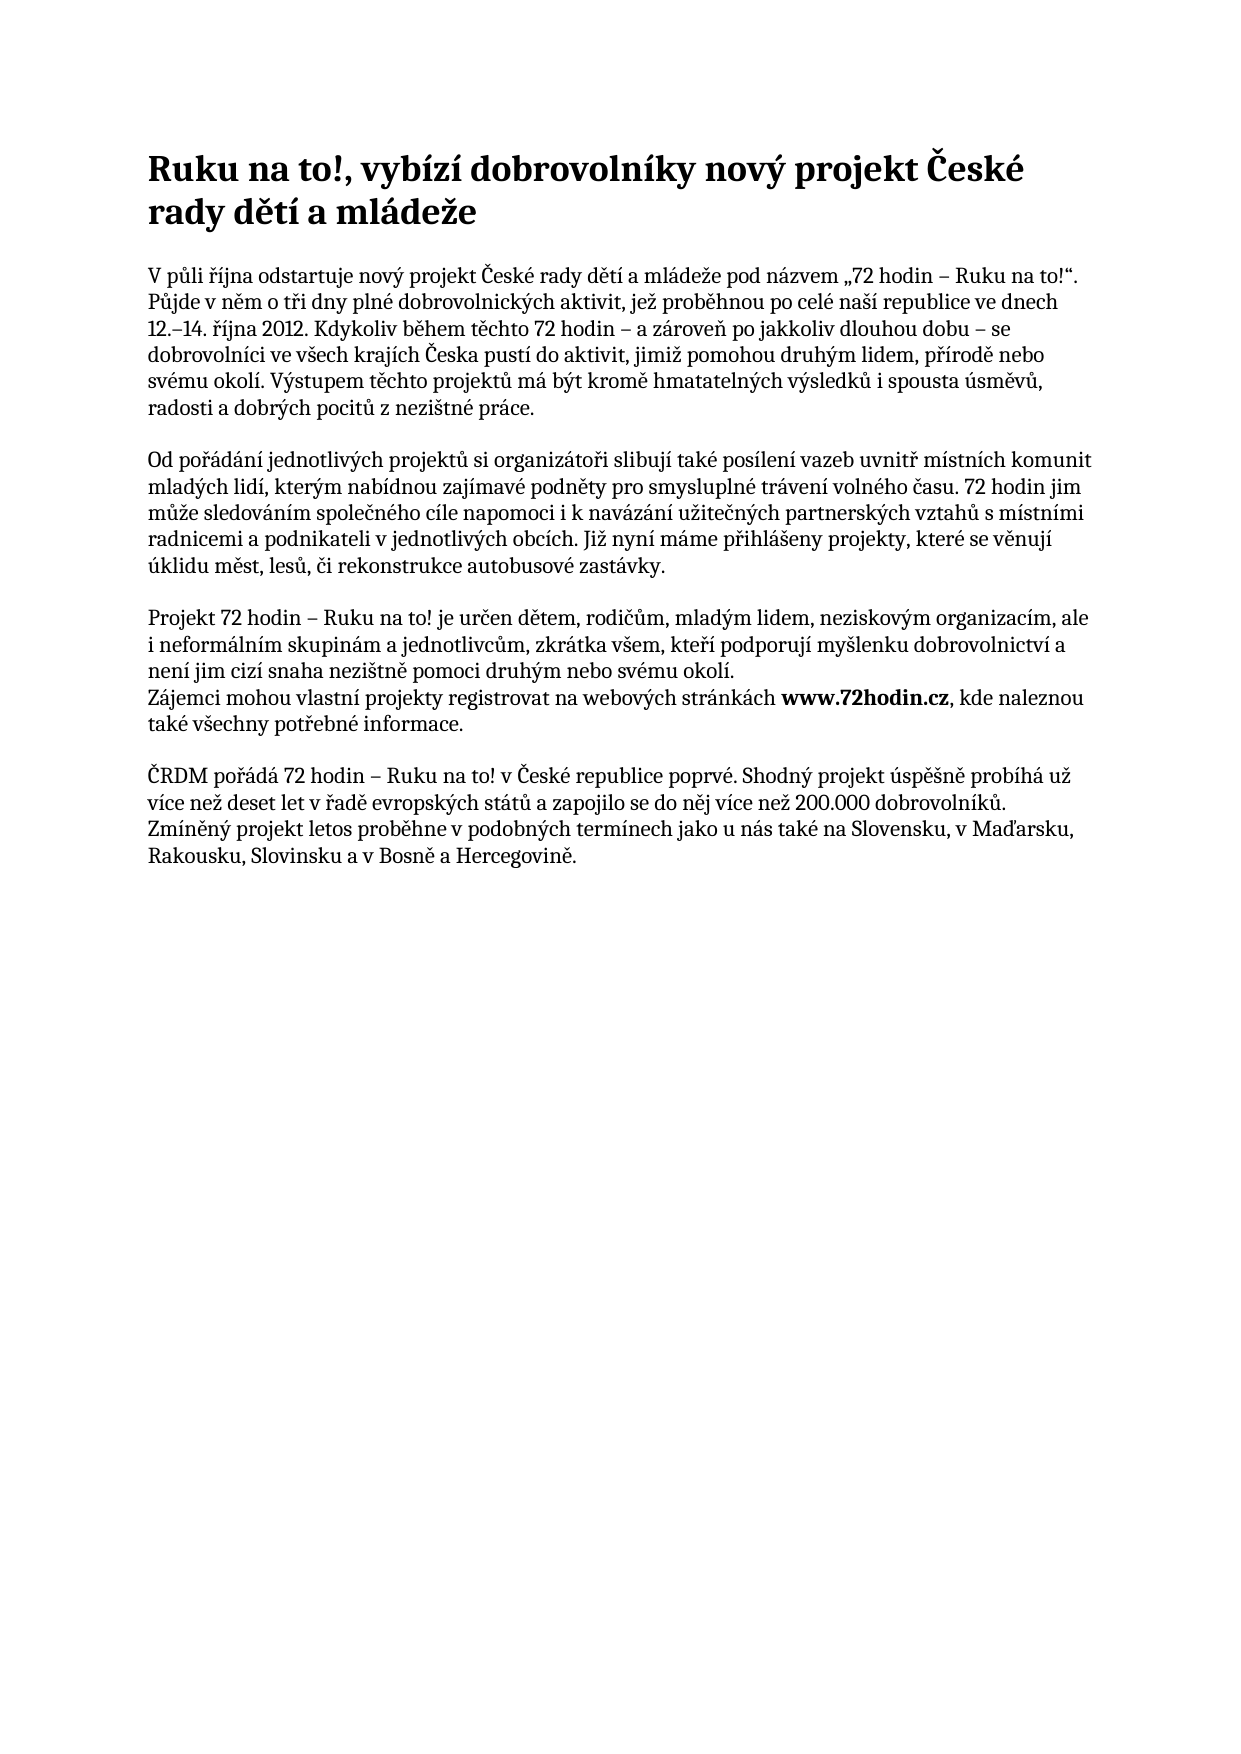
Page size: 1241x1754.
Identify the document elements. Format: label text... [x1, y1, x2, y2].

text Ruku na to!, vybízí dobrovolníky nový projekt České rady dětí a mládeže [148, 148, 1093, 234]
text Projekt 72 hodin – Ruku na to! je určen dětem, rodičům, mladým lidem, neziskovým organizacím, ale i neformálním skupinám a jednotlivcům, zkrátka všem, kteří podporují myšlenku dobrovolnictví a není jim cizí snaha nezištně pomoci druhým nebo svému okolí. [148, 605, 1093, 684]
text Zájemci mohou vlastní projekty registrovat na webových stránkách www.72hodin.cz, kde naleznou také všechny potřebné informace. [148, 684, 1093, 737]
text V půli října odstartuje nový projekt České rady dětí a mládeže pod názvem „72 hodin – Ruku na to!“. Půjde v něm o tři dny plné dobrovolnických aktivit, jež proběhnou po celé naší republice ve dnech 12.–14. října 2012. Kdykoliv během těchto 72 hodin – a zároveň po jakkoliv dlouhou dobu – se dobrovolníci ve všech krajích Česka pustí do aktivit, jimiž pomohou druhým lidem, přírodě nebo svému okolí. Výstupem těchto projektů má být kromě hmatatelných výsledků i spousta úsměvů, radosti a dobrých pocitů z nezištné práce. [148, 263, 1093, 421]
text Od pořádání jednotlivých projektů si organizátoři slibují také posílení vazeb uvnitř místních komunit mladých lidí, kterým nabídnou zajímavé podněty pro smysluplné trávení volného času. 72 hodin jim může sledováním společného cíle napomoci i k navázání užitečných partnerských vztahů s místními radnicemi a podnikateli v jednotlivých obcích. Již nyní máme přihlášeny projekty, které se věnují úklidu měst, lesů, či rekonstrukce autobusové zastávky. [148, 447, 1093, 579]
text ČRDM pořádá 72 hodin – Ruku na to! v České republice poprvé. Shodný projekt úspěšně probíhá už více než deset let v řadě evropských států a zapojilo se do něj více než 200.000 dobrovolníků. Zmíněný projekt letos proběhne v podobných termínech jako u nás také na Slovensku, v Maďarsku, Rakousku, Slovinsku a v Bosně a Hercegovině. [148, 763, 1093, 869]
